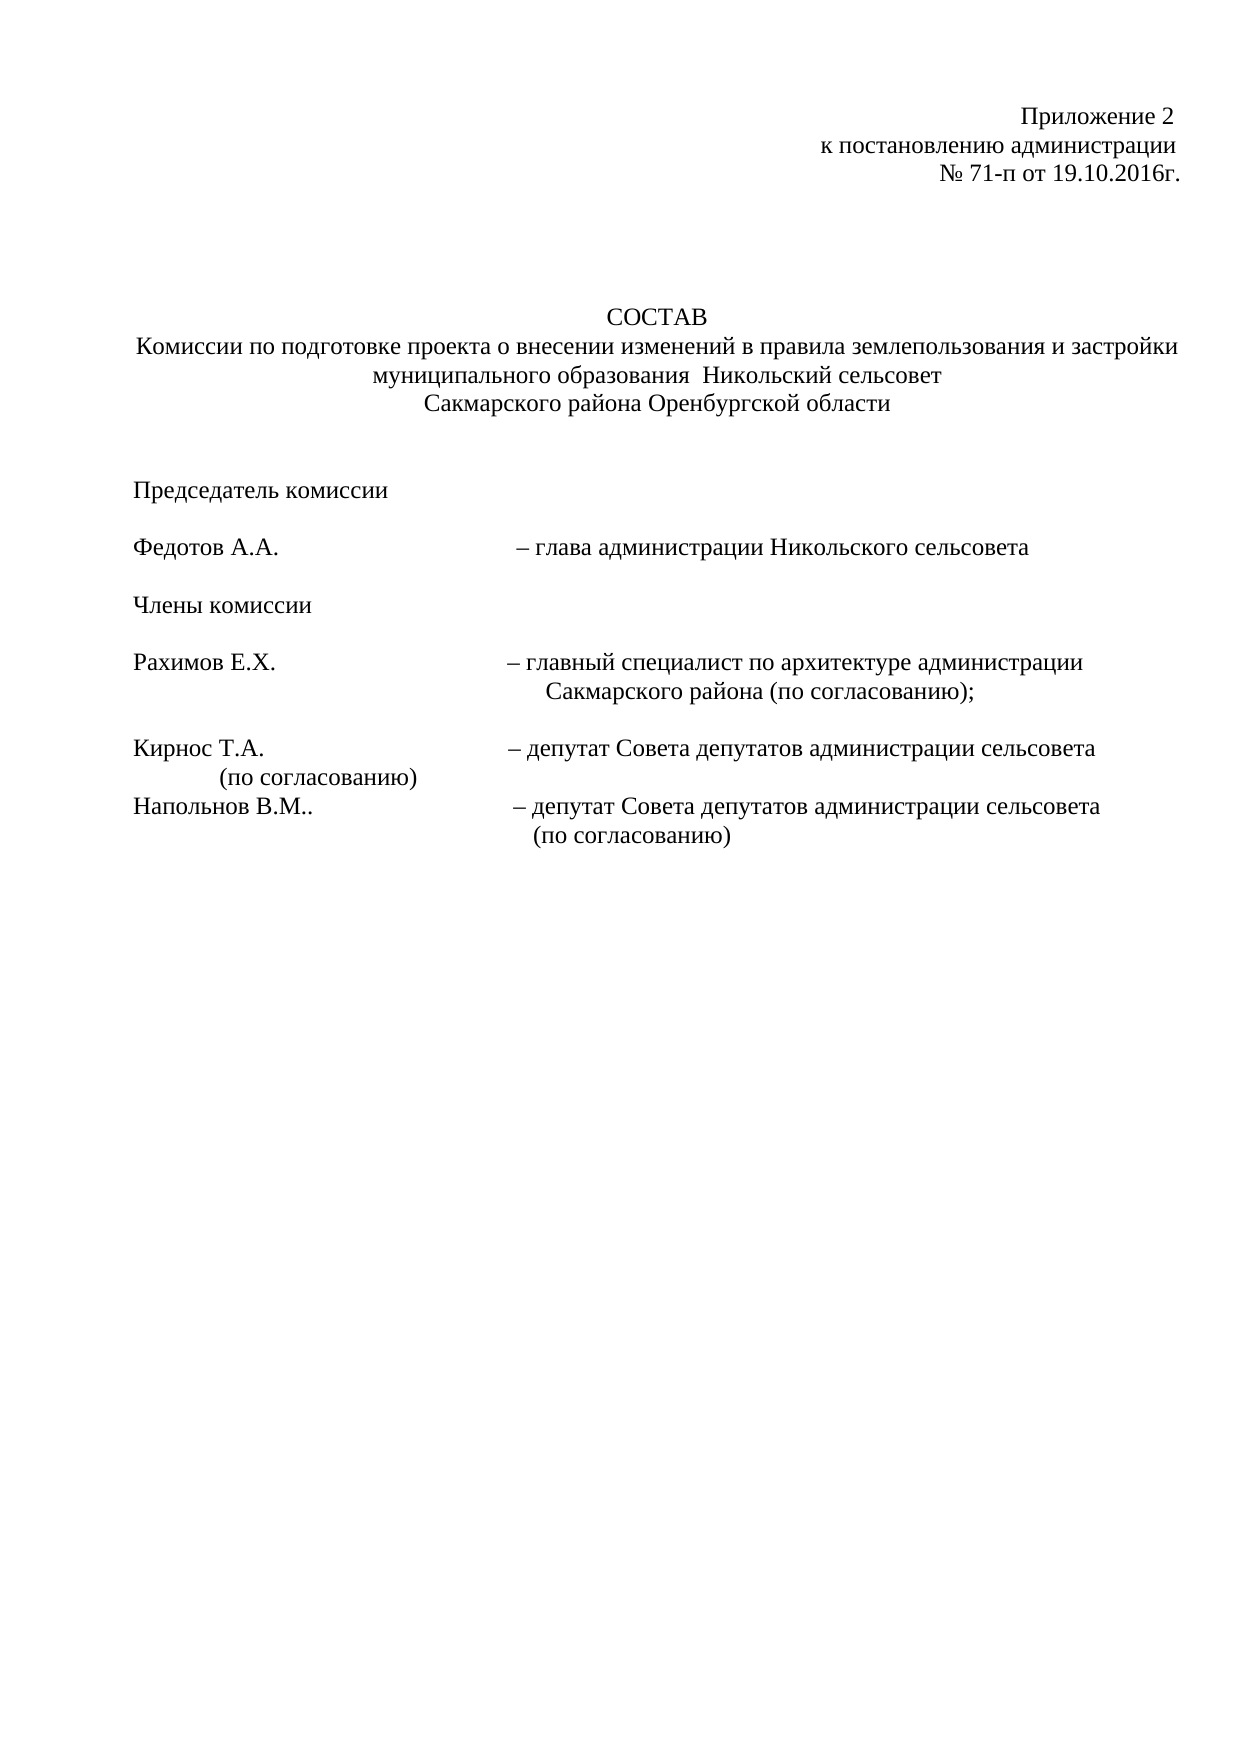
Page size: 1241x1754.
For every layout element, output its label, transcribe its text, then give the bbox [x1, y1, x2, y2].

text Напольнов В.М.. – депутат Совета депутатов администрации сельсовета [133, 791, 1181, 820]
text Рахимов Е.Х. – главный специалист по архитектуре администрации [133, 647, 1181, 676]
text Председатель комиссии [133, 475, 1181, 503]
text (по согласованию) [133, 762, 1181, 791]
text Приложение 2 [133, 101, 1181, 130]
text Члены комиссии [133, 590, 1181, 618]
text № 71-п от 19.10.2016г. [133, 158, 1181, 187]
text (по согласованию) [133, 820, 1181, 848]
text к постановлению администрации [133, 130, 1181, 158]
text Сакмарского района (по согласованию); [133, 676, 1181, 705]
text Федотов А.А. – глава администрации Никольского сельсовета [133, 532, 1181, 561]
text Кирнос Т.А. – депутат Совета депутатов администрации сельсовета [133, 733, 1181, 762]
text Сакмарского района Оренбургской области [133, 388, 1181, 417]
text СОСТАВ [133, 302, 1181, 331]
text Комиссии по подготовке проекта о внесении изменений в правила землепользования и застройки муниципального образования Никольский сельсовет [133, 331, 1181, 388]
